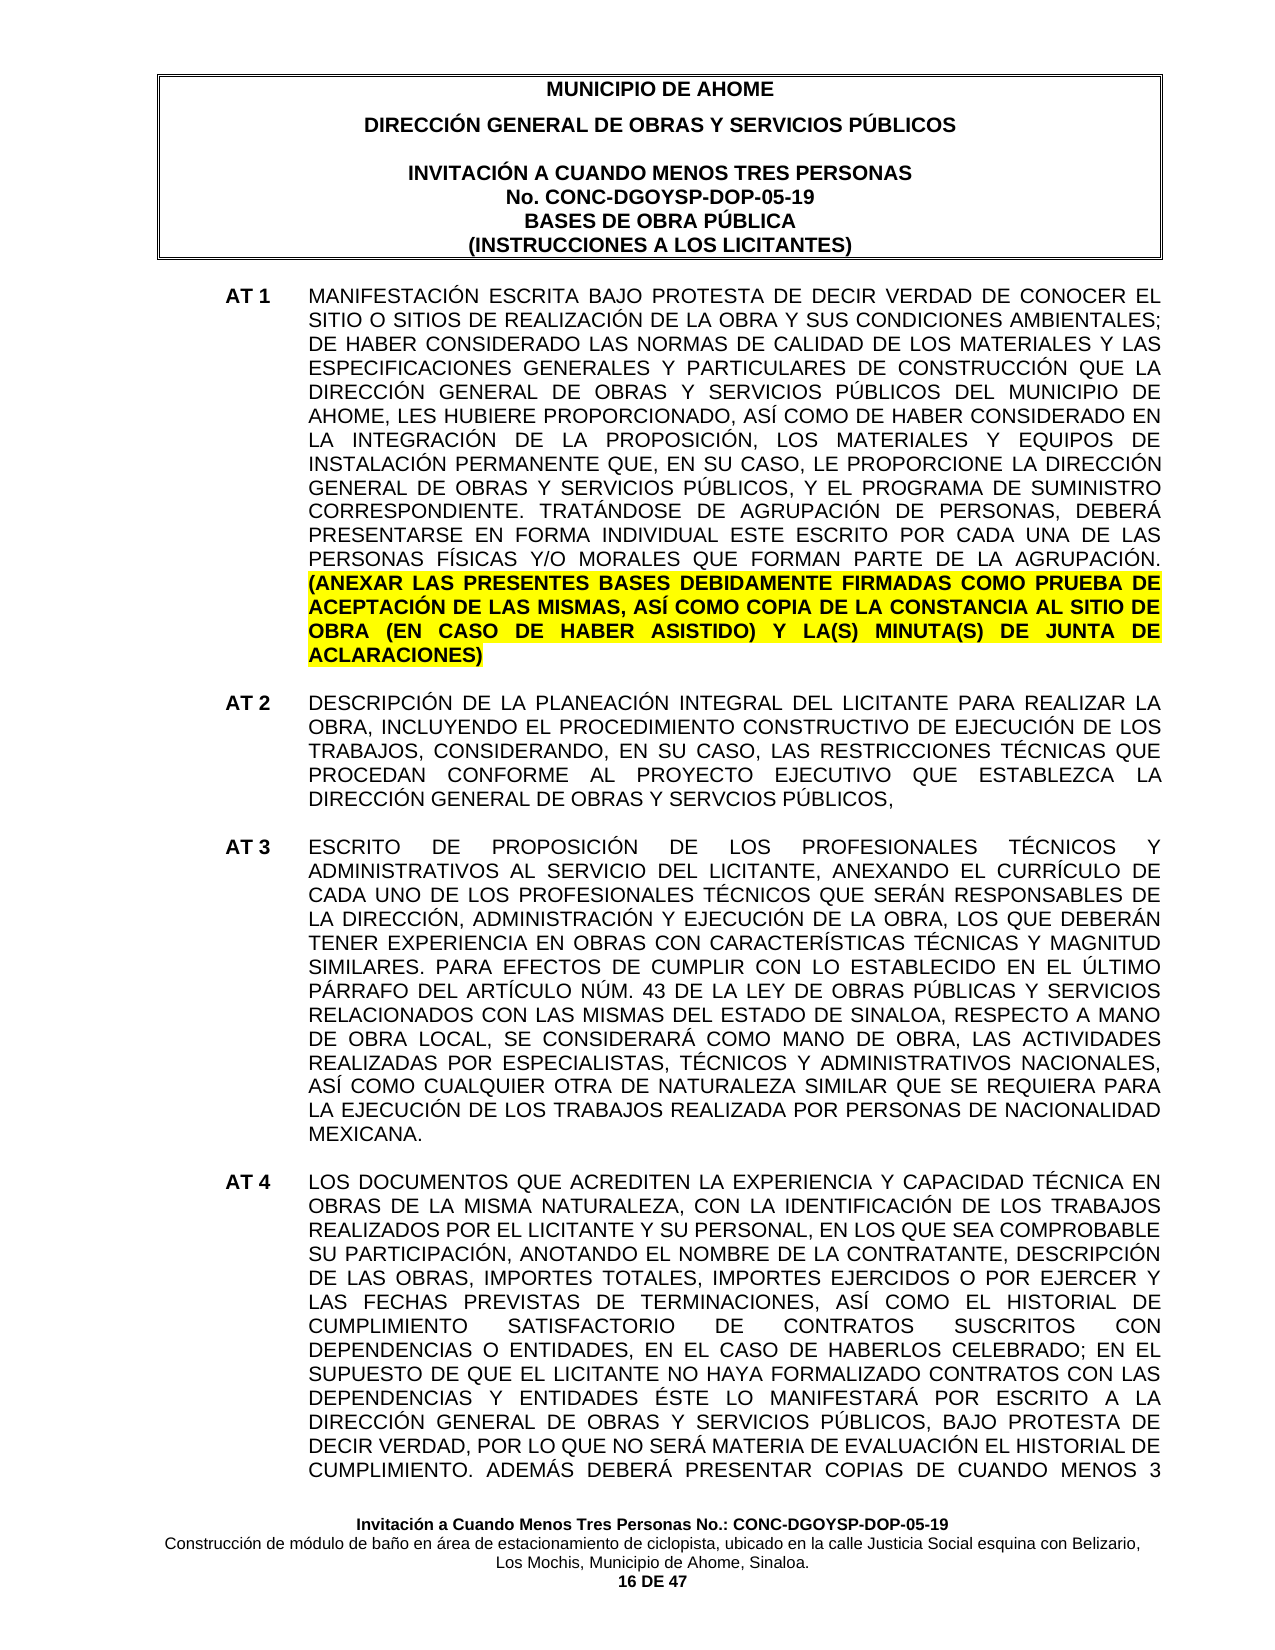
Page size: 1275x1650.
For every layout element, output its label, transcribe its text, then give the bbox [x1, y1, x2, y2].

table_cell AT 2 [195, 691, 301, 835]
table_cell AT 3 [195, 835, 301, 1170]
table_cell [301, 1170, 1169, 1482]
table_header MANIFESTACIÓN ESCRITA BAJO PROTESTA DE DECIR VERDAD DE CONOCER EL SITIO O SITIOS DE REALIZACIÓN DE LA OBRA Y SUS CONDICIONES AMBIENTALES; DE HABER CONSIDERADO LAS NORMAS DE CALIDAD DE LOS MATERIALES Y LAS ESPECIFICACIONES GENERALES Y PARTICULARES DE CONSTRUCCIÓN QUE LA DIRECCIÓN GENERAL DE OBRAS Y SERVICIOS PÚBLICOS DEL MUNICIPIO DE AHOME, LES HUBIERE PROPORCIONADO, ASÍ COMO DE HABER CONSIDERADO EN LA INTEGRACIÓN DE LA PROPOSICIÓN, LOS MATERIALES Y EQUIPOS DE INSTALACIÓN PERMANENTE QUE, EN SU CASO, LE PROPORCIONE La Dirección General de Obras y servicios Públicos, Y EL PROGRAMA DE SUMINISTRO CORRESPONDIENTE. TRATÁNDOSE DE AGRUPACIÓN DE PERSONAS, DEBERÁ PRESENTARSE EN FORMA INDIVIDUAL ESTE ESCRITO POR CADA UNA DE LAS PERSONAS FÍSICAS Y/O MORALES QUE FORMAN PARTE DE LA AGRUPACIÓN. (ANEXAR LAS PRESENTES BASES DEBIDAMENTE FIRMADAS COMO PRUEBA DE ACEPTACIÓN DE LAS MISMAS, ASÍ COMO COPIA DE LA CONSTANCIA AL SITIO DE OBRA (EN CASO DE HABER ASISTIDO) Y LA(S) MINUTA(S) DE JUNTA DE ACLARACIONES) [301, 284, 1169, 691]
table_cell AT 4 [195, 1170, 301, 1482]
table_cell DESCRIPCIÓN DE LA PLANEACIÓN INTEGRAL DEL LICITANTE PARA REALIZAR LA OBRA, INCLUYENDO EL PROCEDIMIENTO CONSTRUCTIVO DE EJECUCIÓN DE LOS TRABAJOS, CONSIDERANDO, EN SU CASO, LAS RESTRICCIONES TÉCNICAS QUE PROCEDAN CONFORME AL PROYECTO EJECUTIVO QUE ESTABLEZCA La Dirección General de Obras Y SERVCIOS PúblicOs, [301, 691, 1169, 835]
table_cell ESCRITO DE PROPOSICIÓN DE LOS PROFESIONALES TÉCNICOS Y ADMINISTRATIVOS AL SERVICIO DEL LICITANTE, ANEXANDO EL CURRÍCULO DE CADA UNO DE LOS PROFESIONALES TÉCNICOS QUE SERÁN RESPONSABLES DE LA DIRECCIÓN, ADMINISTRACIÓN Y EJECUCIÓN DE LA OBRA, LOS QUE DEBERÁN TENER EXPERIENCIA EN OBRAS CON CARACTERÍSTICAS TÉCNICAS Y MAGNITUD SIMILARES. PARA EFECTOS DE CUMPLIR CON LO ESTABLECIDO EN EL ÚLTIMO PÁRRAFO DEL ARTÍCULO NÚM. 43 DE LA LEY DE OBRAS PÚBLICAS Y SERVICIOS RELACIONADOS CON LAS MISMAS DEL ESTADO DE SINALOA, RESPECTO A MANO DE OBRA LOCAL, SE CONSIDERARÁ COMO MANO DE OBRA, LAS ACTIVIDADES REALIZADAS POR ESPECIALISTAS, TÉCNICOS Y ADMINISTRATIVOS NACIONALES, ASÍ COMO CUALQUIER OTRA DE NATURALEZA SIMILAR QUE SE REQUIERA PARA LA EJECUCIÓN DE LOS TRABAJOS REALIZADA POR PERSONAS DE NACIONALIDAD MEXICANA. [301, 835, 1169, 1170]
table_header AT 1 [195, 284, 301, 691]
